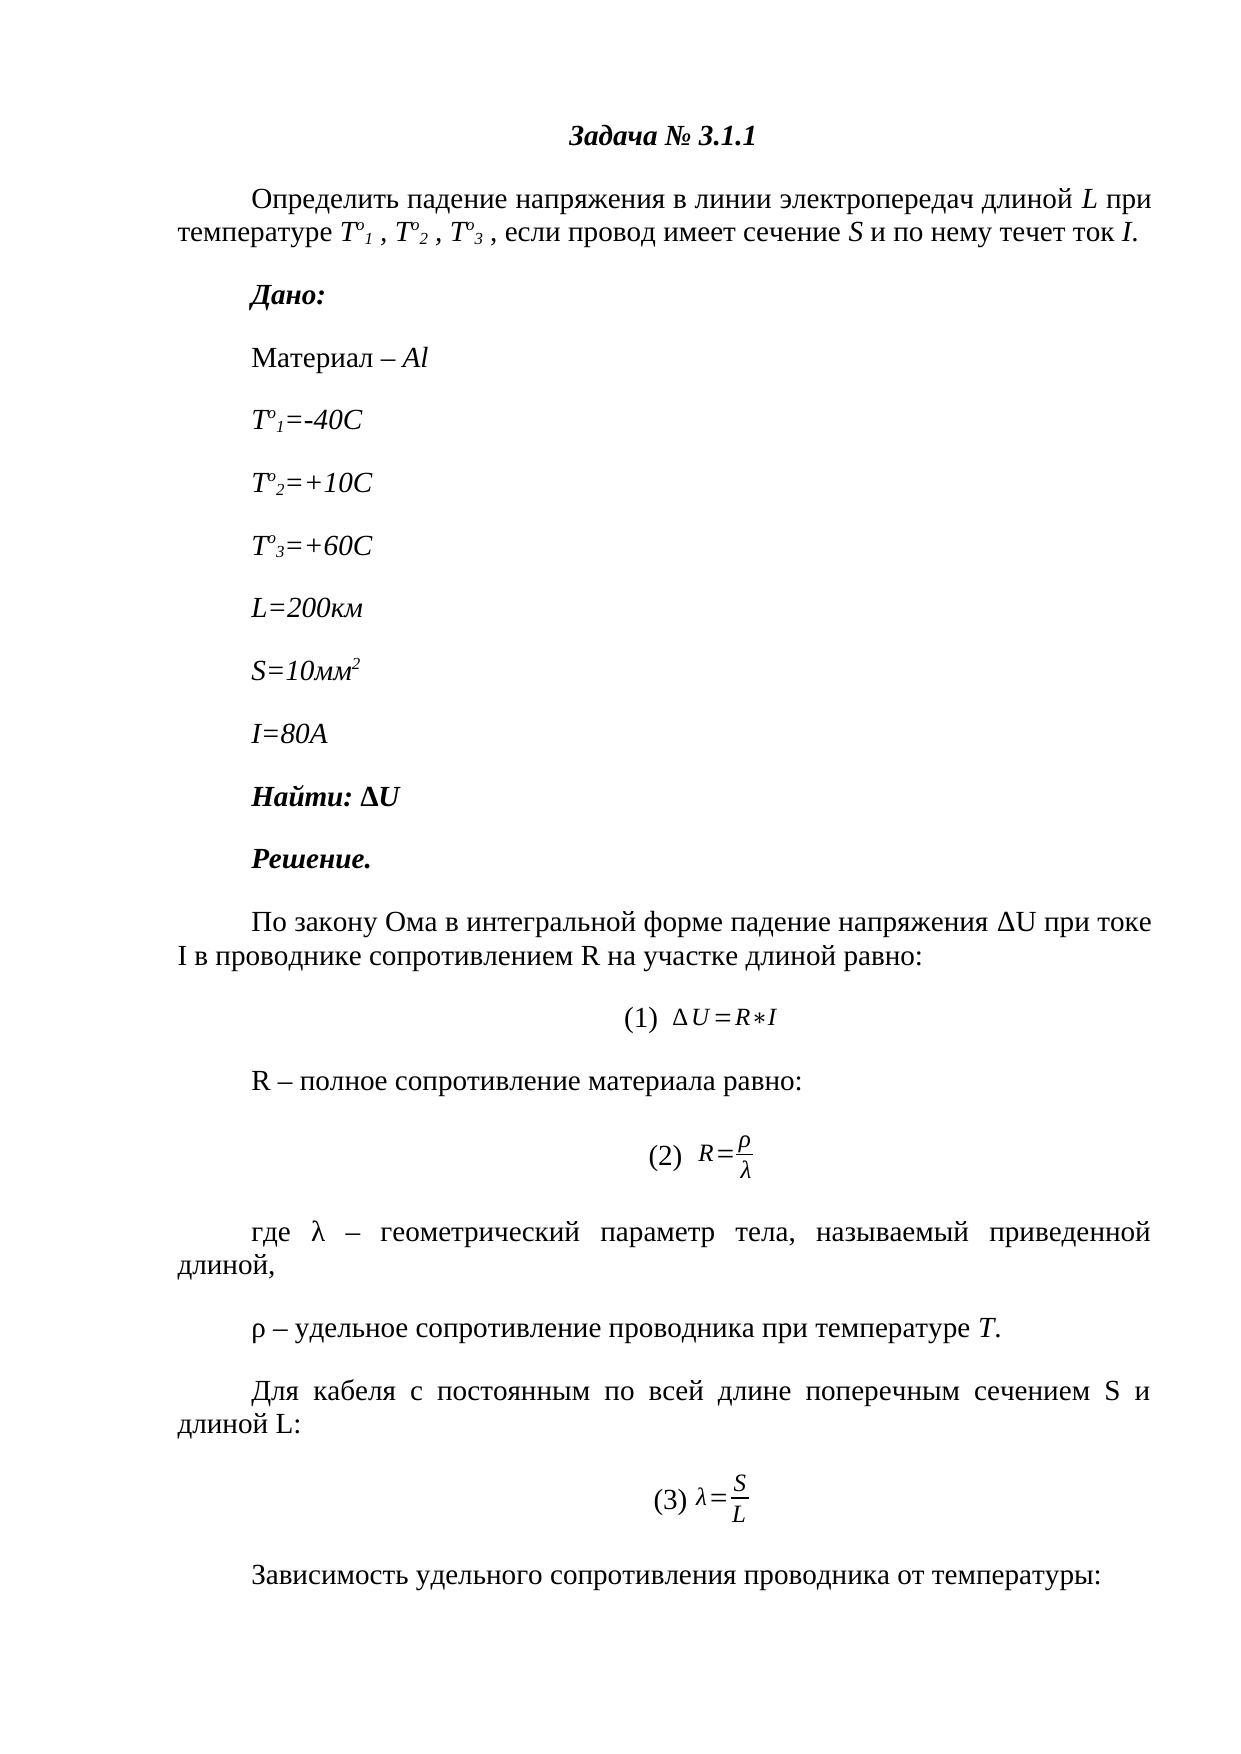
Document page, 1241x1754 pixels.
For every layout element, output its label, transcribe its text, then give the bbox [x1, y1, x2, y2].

text То2=+ [177, 465, 1152, 499]
text I=80А [177, 716, 1152, 749]
text S=10мм2 [177, 653, 1152, 687]
text Дано: [177, 277, 1152, 311]
text По закону Ома в интегральной форме падение напряжения ΔU при токе I в проводнике сопротивлением R на участке длиной равно: [177, 904, 1152, 971]
text То1=- [177, 402, 1152, 436]
text R – полное сопротивление материала равно: [177, 1063, 1152, 1097]
text Определить падение напряжения в линии электропередач длиной L при температуре То1 , То2 , То3 , если провод имеет сечение S и по нему течет ток I. [177, 181, 1152, 248]
text L=200км [177, 591, 1152, 624]
text Найти: ∆U [177, 779, 1152, 812]
text ρ – удельное сопротивление проводника при температуре Т. [177, 1310, 1152, 1344]
text То3=+ [177, 528, 1152, 561]
text где λ – геометрический параметр тела, называемый приведенной длиной, [177, 1214, 1152, 1281]
text (3) [177, 1469, 1152, 1528]
text (2) [177, 1126, 1152, 1185]
text Материал – Al [177, 340, 1152, 373]
text Решение. [177, 841, 1152, 875]
text Для кабеля с постоянным по всей длине поперечным сечением S и длиной L: [177, 1373, 1152, 1440]
text Задача № 3.1.1 [177, 118, 1152, 152]
text (1) [177, 1000, 1152, 1034]
text Зависимость удельного сопротивления проводника от температуры: [177, 1557, 1152, 1591]
